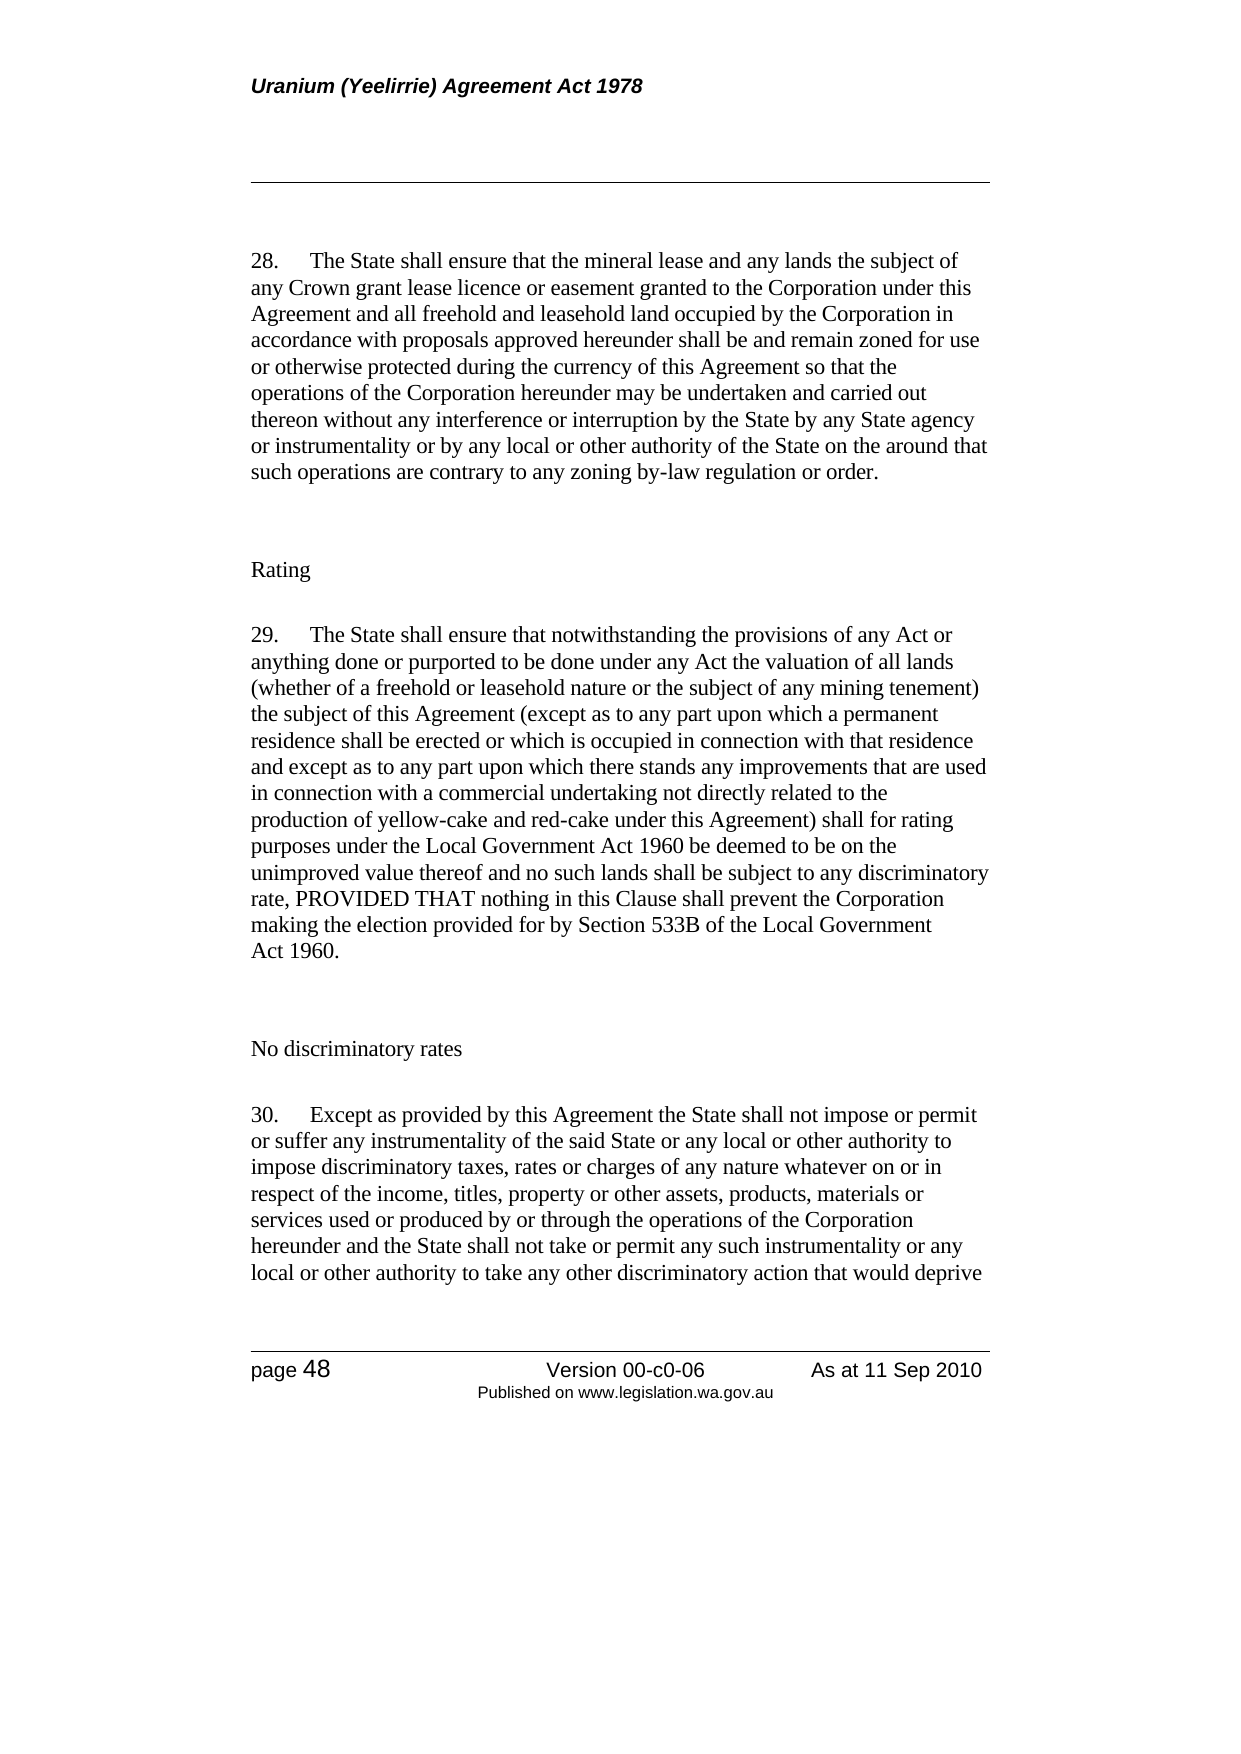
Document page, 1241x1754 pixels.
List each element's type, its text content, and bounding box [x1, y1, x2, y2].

text 29. The State shall ensure that notwithstanding the provisions of any Act or anything done or purported to be done under any Act the valuation of all lands (whether of a freehold or leasehold nature or the subject of any mining tenement) the subject of this Agreement (except as to any part upon which a permanent residence shall be erected or which is occupied in connection with that residence and except as to any part upon which there stands any improvements that are used in connection with a commercial undertaking not directly related to the production of yellow-cake and red-cake under this Agreement) shall for rating purposes under the Local Government Act 1960 be deemed to be on the unimproved value thereof and no such lands shall be subject to any discriminatory rate, PROVIDED THAT nothing in this Clause shall prevent the Corporation making the election provided for by Section 533B of the Local Government Act 1960. [251, 621, 990, 964]
text 28. The State shall ensure that the mineral lease and any lands the subject of any Crown grant lease licence or easement granted to the Corporation under this Agreement and all freehold and leasehold land occupied by the Corporation in accordance with proposals approved hereunder shall be and remain zoned for use or otherwise protected during the currency of this Agreement so that the operations of the Corporation hereunder may be undertaken and carried out thereon without any interference or interruption by the State by any State agency or instrumentality or by any local or other authority of the State on the around that such operations are contrary to any zoning by-law regulation or order. [251, 247, 990, 485]
text No discriminatory rates [251, 1035, 990, 1062]
text Rating [251, 556, 990, 582]
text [251, 1101, 990, 1285]
